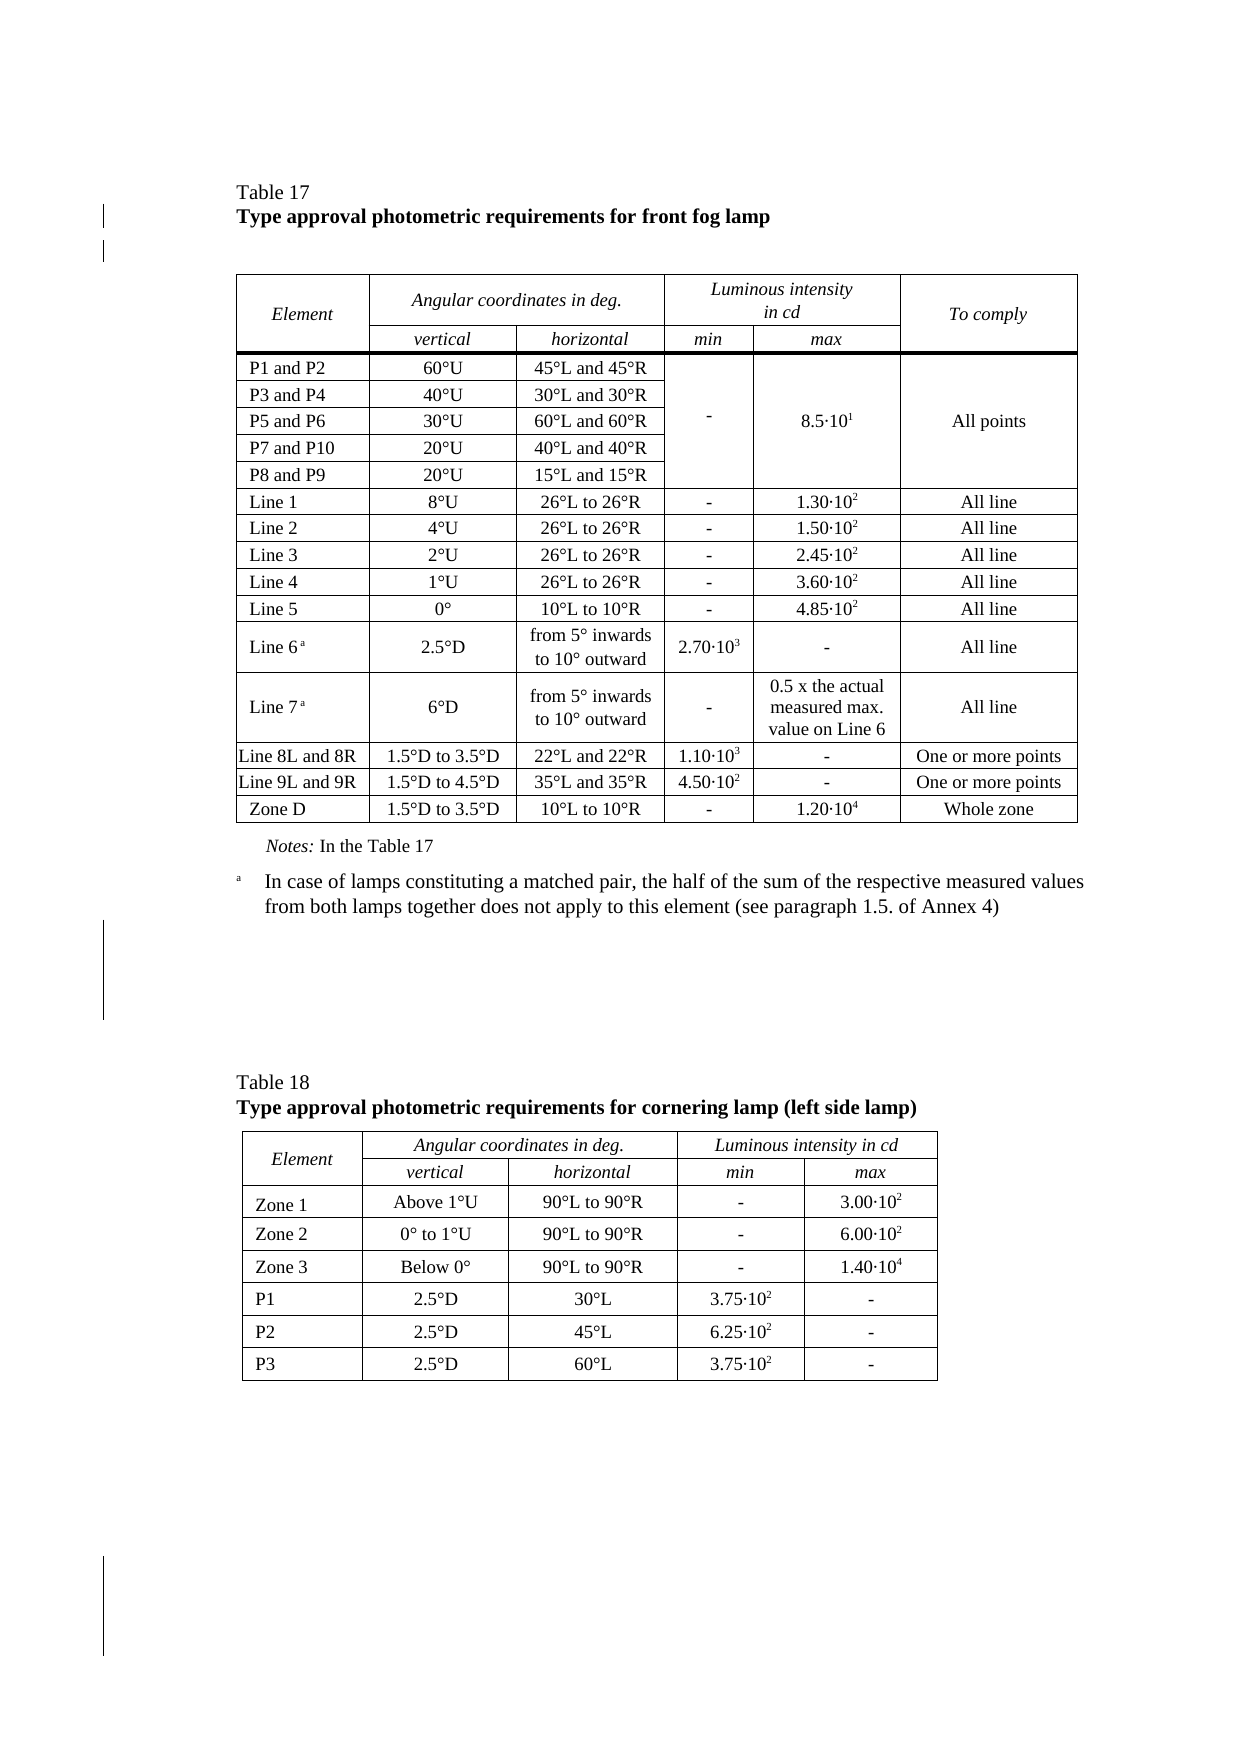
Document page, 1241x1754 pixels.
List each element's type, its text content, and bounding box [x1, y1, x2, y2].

subtitle Table 17 [236, 179, 1122, 204]
table_cell 2.45∙102 [754, 542, 900, 568]
table_cell 4.85∙102 [754, 596, 900, 621]
table_cell 30°U [370, 408, 516, 434]
table_cell P3 [243, 1348, 362, 1380]
table_cell 2°U [370, 542, 516, 568]
table_cell - [805, 1283, 937, 1315]
table_cell - [665, 596, 753, 621]
table_cell max [805, 1159, 937, 1185]
table_header Element [237, 275, 369, 351]
table_cell - [754, 769, 900, 795]
table_cell Zone 1 [243, 1186, 362, 1217]
table_cell 20°U [370, 435, 516, 461]
text a In case of lamps constituting a matched pair, the half of the sum of the respective measured values from both lamps together does not apply to this element (see paragraph 1.5. of Annex 4) [236, 869, 1110, 918]
table_cell 60°U [370, 355, 516, 380]
table_cell vertical [370, 326, 516, 351]
table_cell 3.60∙102 [754, 569, 900, 594]
table_cell Zone 3 [243, 1251, 362, 1282]
table_header Angular coordinates in deg. [363, 1132, 677, 1158]
table_cell 60°L [509, 1348, 677, 1380]
table_header Element [243, 1132, 362, 1185]
table_cell min [665, 326, 753, 351]
table_cell All line [901, 489, 1077, 514]
table_cell 26°L to 26°R [517, 569, 664, 594]
subtitle Table 18 [236, 1070, 1122, 1094]
table_cell P1 [243, 1283, 362, 1315]
table_cell 8°U [370, 489, 516, 514]
table_cell All line [901, 622, 1077, 672]
table_cell P1 and P2 [237, 355, 369, 380]
table_cell Line 4 [237, 569, 369, 594]
table_cell 20°U [370, 462, 516, 487]
subtitle Type approval photometric requirements for front fog lamp [236, 204, 1122, 228]
table_cell Line 7 a [237, 673, 369, 742]
table_cell 0.5 x the actual measured max. value on Line 6 [754, 673, 900, 742]
table_cell 6.25∙102 [678, 1316, 804, 1347]
table_cell - [665, 796, 753, 822]
table_cell 10°L to 10°R [517, 796, 664, 822]
table_cell - [678, 1218, 804, 1250]
table_cell 45°L [509, 1316, 677, 1347]
table_cell One or more points [901, 743, 1077, 768]
table_cell Above 1°U [363, 1186, 508, 1217]
table_cell 3.75∙102 [678, 1348, 804, 1380]
text Notes: In the Table 17 [192, 835, 1110, 857]
table_cell 1.50∙102 [754, 515, 900, 541]
table_cell 35°L and 35°R [517, 769, 664, 795]
table_cell 30°L [509, 1283, 677, 1315]
table_cell from 5° inwards to 10° outward [517, 622, 664, 672]
table_cell One or more points [901, 769, 1077, 795]
table_cell 2.5°D [363, 1348, 508, 1380]
table_cell 0° [370, 596, 516, 621]
table_cell 1.10∙103 [665, 743, 753, 768]
table_cell 2.5°D [370, 622, 516, 672]
table_cell Whole zone [901, 796, 1077, 822]
table_cell - [665, 515, 753, 541]
table_cell 2.5°D [363, 1283, 508, 1315]
table_cell - [665, 355, 753, 487]
table_cell All line [901, 596, 1077, 621]
table_header Luminous intensity in cd [665, 275, 900, 325]
table_cell All line [901, 515, 1077, 541]
table_cell Line 5 [237, 596, 369, 621]
table_cell All line [901, 569, 1077, 594]
table_cell P7 and P10 [237, 435, 369, 461]
table_cell Line 8L and 8R [237, 743, 369, 768]
table_cell 22°L and 22°R [517, 743, 664, 768]
table_cell max [754, 326, 900, 351]
table_cell P2 [243, 1316, 362, 1347]
table_cell 60°L and 60°R [517, 408, 664, 434]
table_cell Line 6 a [237, 622, 369, 672]
table_cell 26°L to 26°R [517, 515, 664, 541]
text Type approval photometric requirements for cornering lamp (left side lamp) [236, 1094, 1004, 1119]
table_cell 30°L and 30°R [517, 381, 664, 407]
table_cell 2.5°D [363, 1316, 508, 1347]
table_cell Line 1 [237, 489, 369, 514]
table_cell 90°L to 90°R [509, 1186, 677, 1217]
table_cell 40°L and 40°R [517, 435, 664, 461]
table_cell - [665, 542, 753, 568]
table_cell 90°L to 90°R [509, 1251, 677, 1282]
table_cell 1°U [370, 569, 516, 594]
table_cell - [678, 1251, 804, 1282]
table_cell - [805, 1348, 937, 1380]
table_cell - [665, 489, 753, 514]
table_cell 45°L and 45°R [517, 355, 664, 380]
table_cell min [678, 1159, 804, 1185]
table_cell All points [901, 355, 1077, 487]
table_cell All line [901, 542, 1077, 568]
table_cell P3 and P4 [237, 381, 369, 407]
table_cell 40°U [370, 381, 516, 407]
table_cell Zone 2 [243, 1218, 362, 1250]
table_cell horizontal [509, 1159, 677, 1185]
table_cell - [665, 569, 753, 594]
table_cell P8 and P9 [237, 462, 369, 487]
table_cell 15°L and 15°R [517, 462, 664, 487]
table_cell 10°L to 10°R [517, 596, 664, 621]
table_cell - [754, 622, 900, 672]
table_cell horizontal [517, 326, 664, 351]
table_cell Zone D [237, 796, 369, 822]
table_cell 1.5°D to 3.5°D [370, 796, 516, 822]
table_cell 1.20∙104 [754, 796, 900, 822]
table_cell Line 2 [237, 515, 369, 541]
table_cell Below 0° [363, 1251, 508, 1282]
table_cell - [678, 1186, 804, 1217]
table_cell 26°L to 26°R [517, 489, 664, 514]
table_cell 3.00∙102 [805, 1186, 937, 1217]
table_cell 0° to 1°U [363, 1218, 508, 1250]
table_cell 6.00∙102 [805, 1218, 937, 1250]
table_cell Line 3 [237, 542, 369, 568]
table_cell 2.70∙103 [665, 622, 753, 672]
table_header Luminous intensity in cd [678, 1132, 937, 1158]
table_cell 1.5°D to 4.5°D [370, 769, 516, 795]
table_cell - [805, 1316, 937, 1347]
table_cell vertical [363, 1159, 508, 1185]
table_cell 26°L to 26°R [517, 542, 664, 568]
table_cell P5 and P6 [237, 408, 369, 434]
table_cell from 5° inwards to 10° outward [517, 673, 664, 742]
table_header Angular coordinates in deg. [370, 275, 664, 325]
table_cell 3.75∙102 [678, 1283, 804, 1315]
table_cell 90°L to 90°R [509, 1218, 677, 1250]
table_cell 6°D [370, 673, 516, 742]
table_cell 1.30∙102 [754, 489, 900, 514]
table_cell 8.5∙101 [754, 355, 900, 487]
table_cell All line [901, 673, 1077, 742]
table_cell 4.50∙102 [665, 769, 753, 795]
table_header To comply [901, 275, 1077, 351]
table_cell 1.5°D to 3.5°D [370, 743, 516, 768]
table_cell - [665, 673, 753, 742]
table_cell 4°U [370, 515, 516, 541]
table_cell 1.40∙104 [805, 1251, 937, 1282]
table_cell Line 9L and 9R [237, 769, 369, 795]
table_cell - [754, 743, 900, 768]
